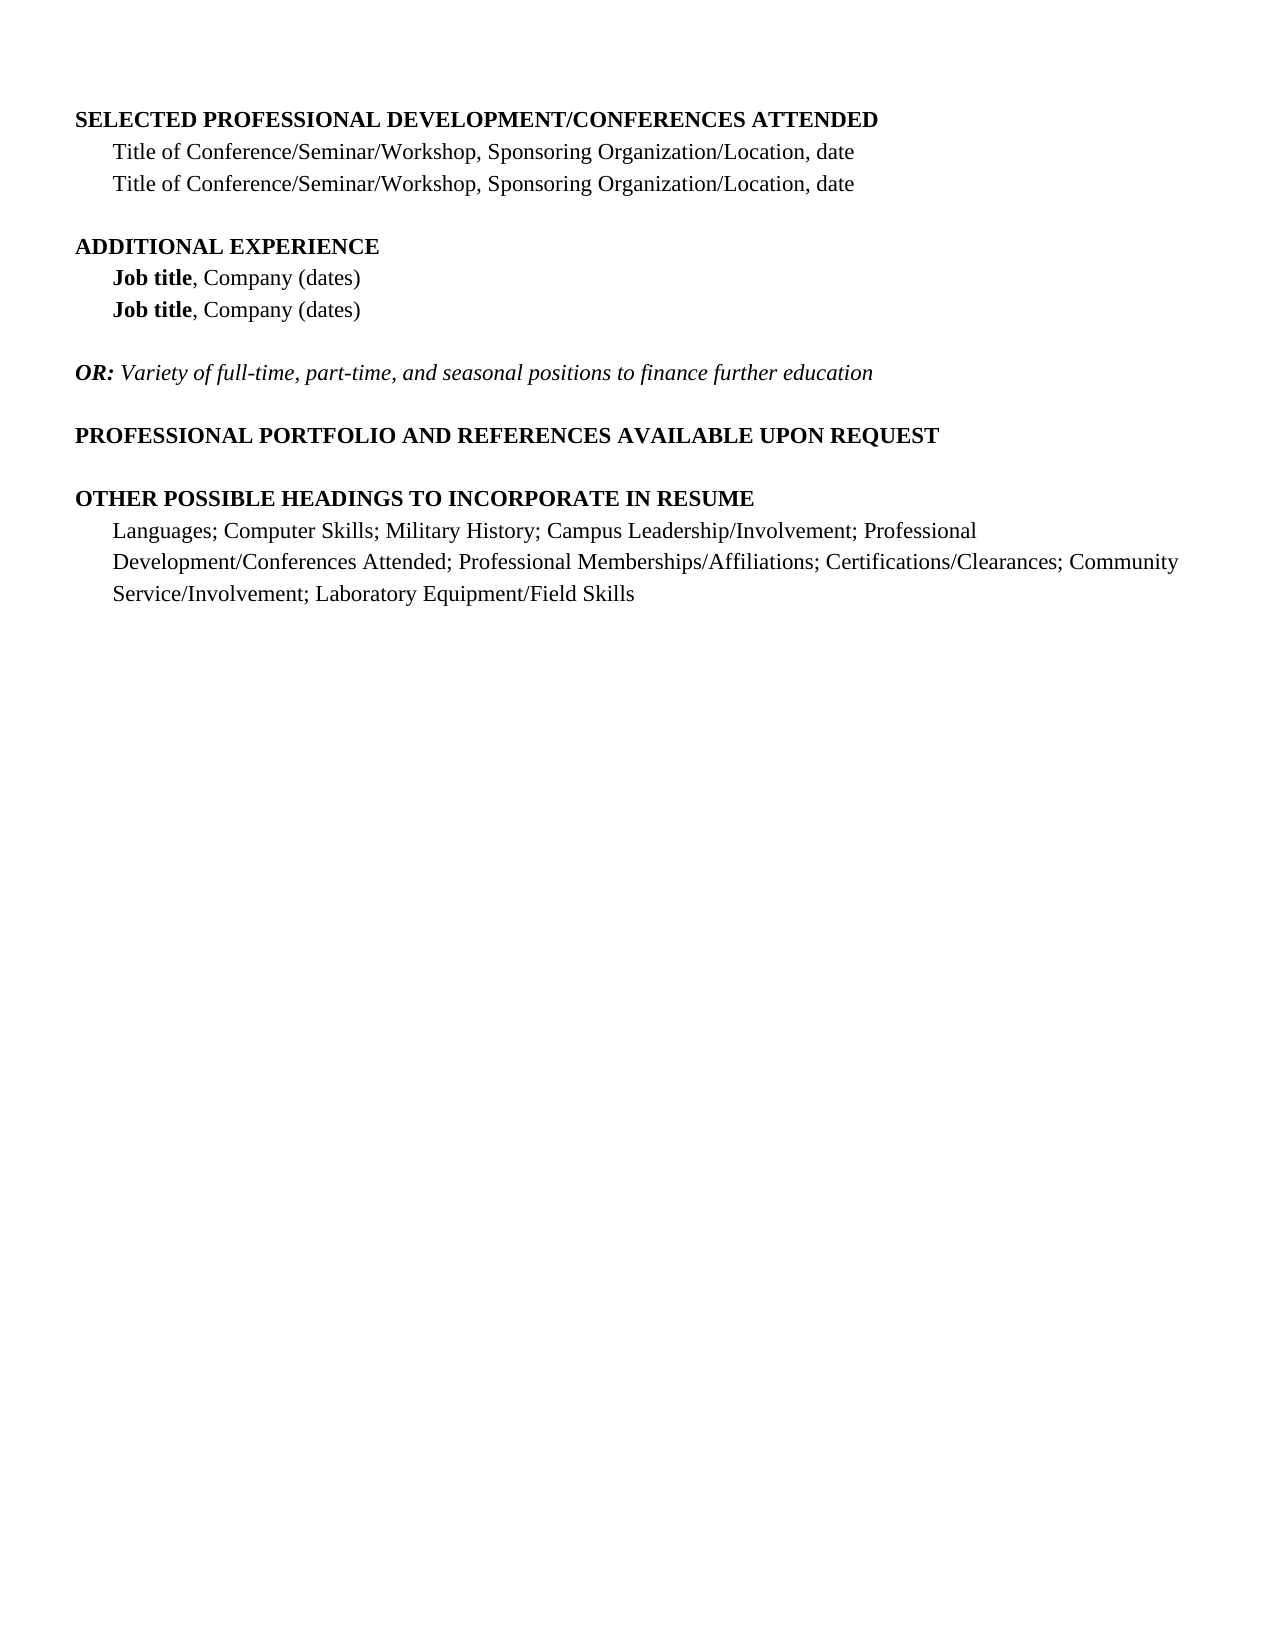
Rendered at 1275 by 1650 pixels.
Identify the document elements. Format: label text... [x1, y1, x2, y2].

list ADDITIONAL EXPERIENCE [75, 233, 1200, 259]
list Languages; Computer Skills; Military History; Campus Leadership/Involvement; Professional Development/Conferences Attended; Professional Memberships/Affiliations; Certifications/Clearances; Community Service/Involvement; Laboratory Equipment/Field Skills [112, 517, 1200, 606]
list OR: Variety of full-time, part-time, and seasonal positions to finance further education [75, 359, 1200, 385]
list Title of Conference/Seminar/Workshop, Sponsoring Organization/Location, date [112, 138, 1200, 164]
list Job title, Company (dates) [112, 264, 1200, 291]
list Other Possible Headings to Incorporate In Resume [75, 485, 1200, 512]
list Selected Professional Development/Conferences Attended [75, 107, 1200, 133]
list PROFESSIONAL PORTFOLIO AND REFERENCES available upon request [75, 422, 1200, 448]
list Title of Conference/Seminar/Workshop, Sponsoring Organization/Location, date [112, 170, 1200, 196]
list Job title, Company (dates) [112, 296, 1200, 322]
